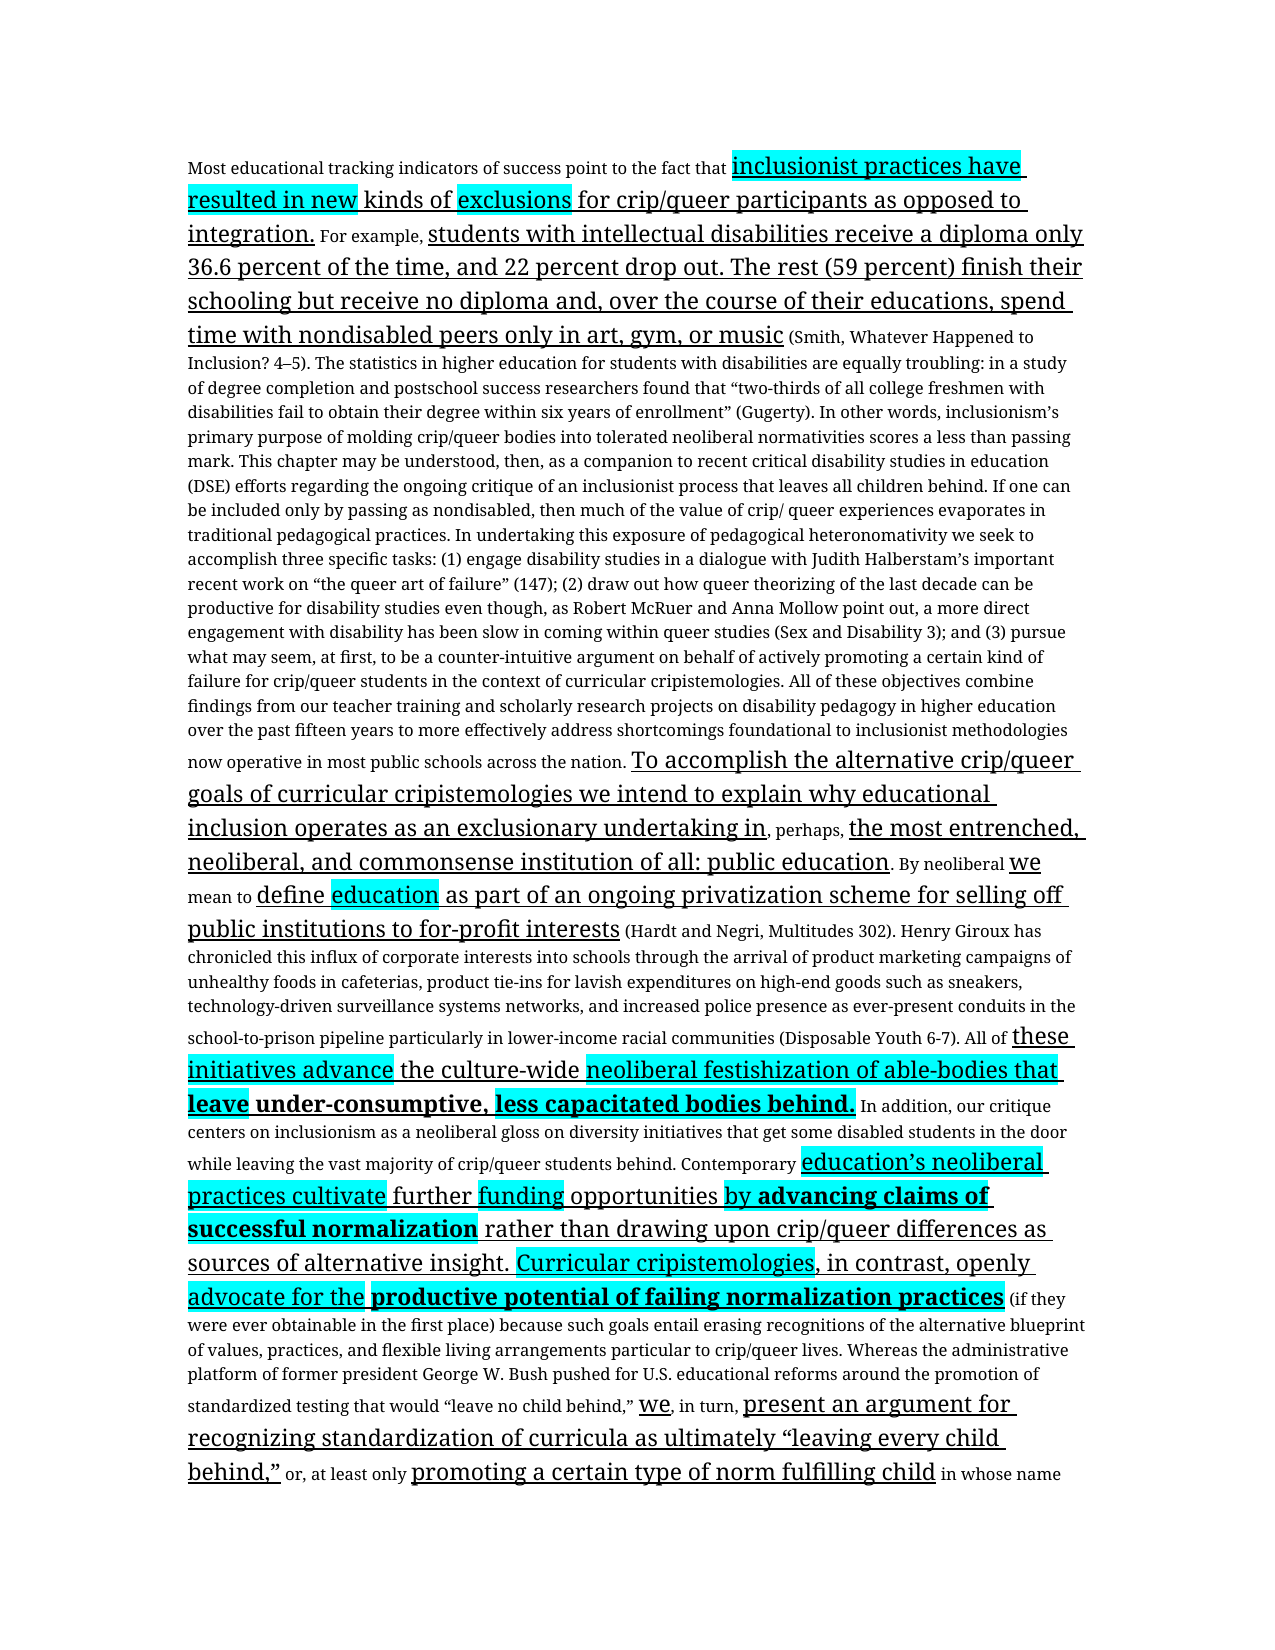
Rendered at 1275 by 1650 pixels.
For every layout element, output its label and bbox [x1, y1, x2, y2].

text [187, 150, 1087, 1487]
